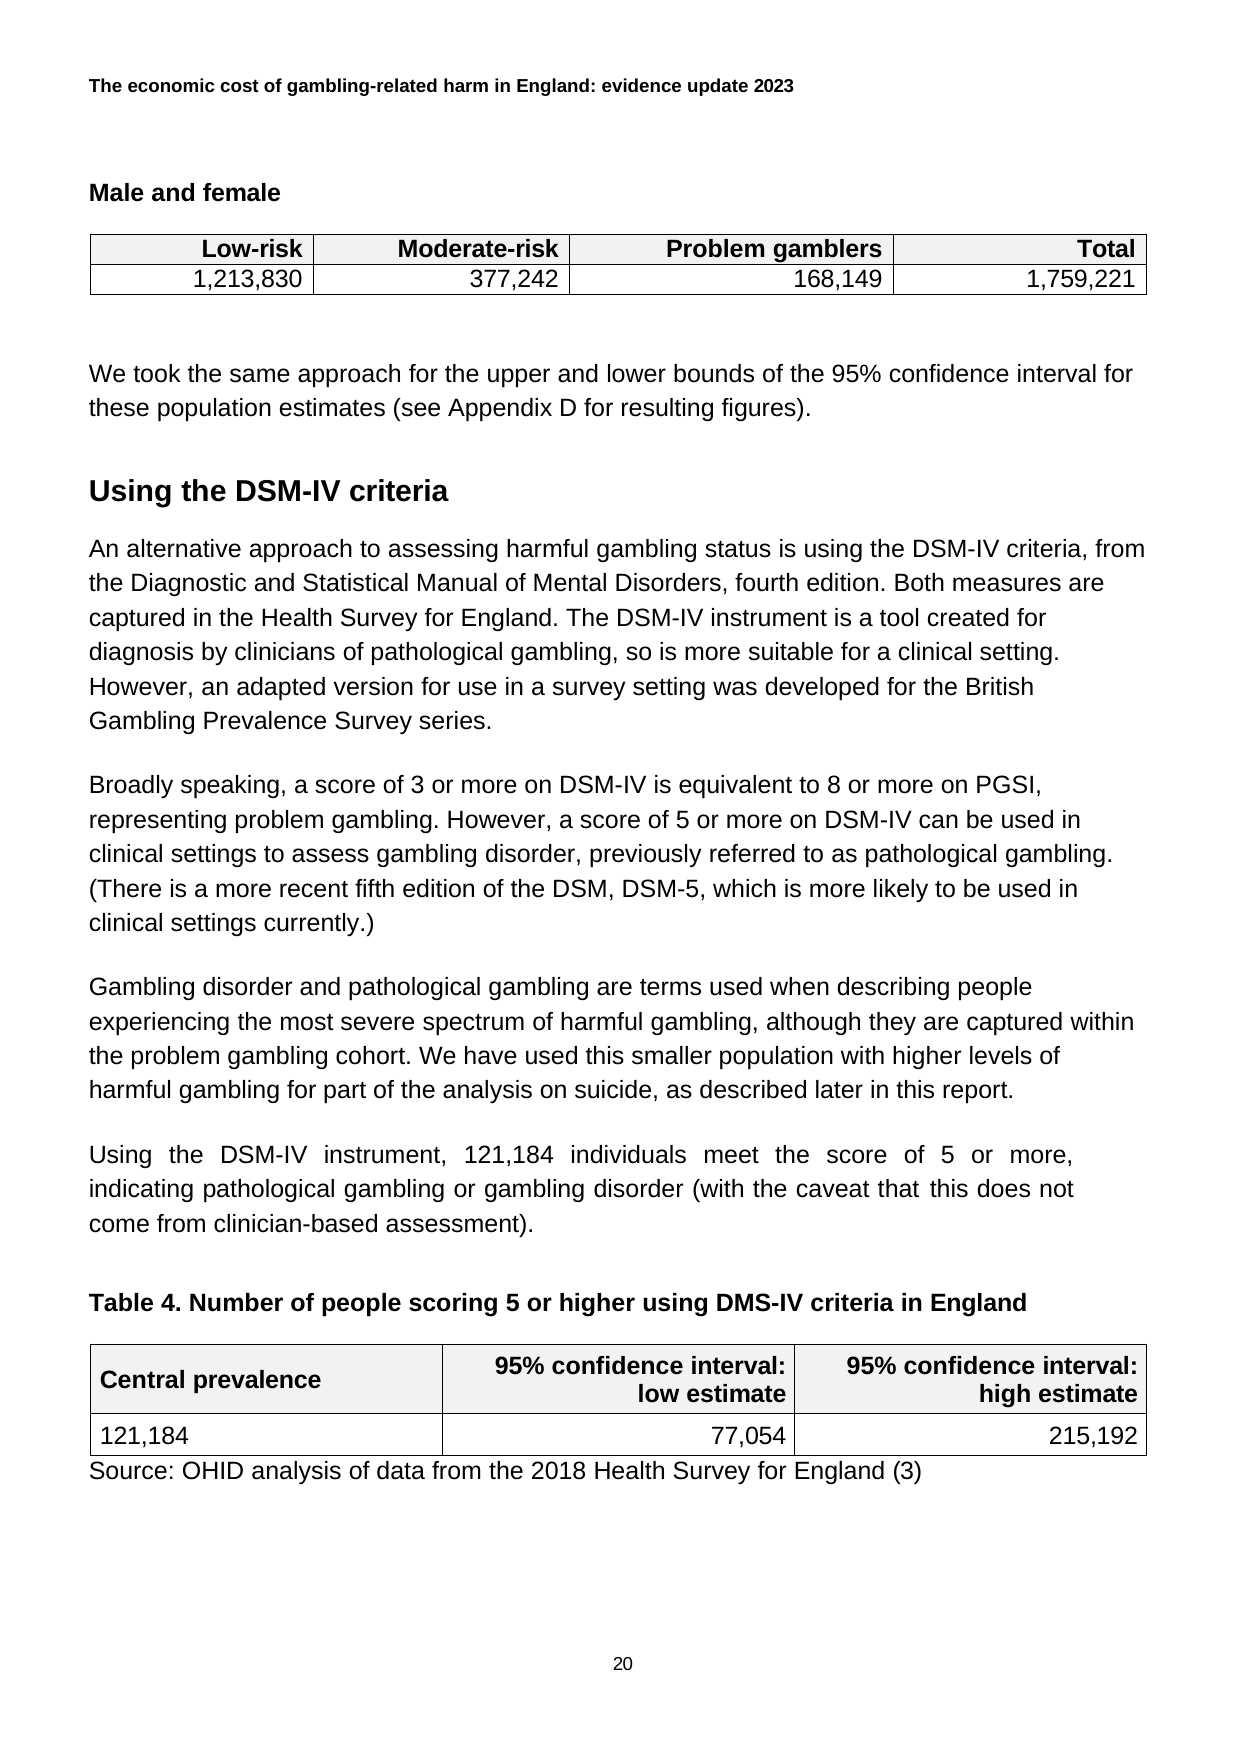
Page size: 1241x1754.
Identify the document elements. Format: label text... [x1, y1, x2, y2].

table_cell 77,054 [443, 1414, 794, 1455]
text Broadly speaking, a score of 3 or more on DSM-IV is equivalent to 8 or more on PGSI, representing problem gambling. However, a score of 5 or more on DSM-IV can be used in clinical settings to assess gambling disorder, previously referred to as pathological gambling. (There is a more recent fifth edition of the DSM, DSM-5, which is more likely to be used in clinical settings currently.) [88, 770, 1149, 937]
table_header 95% confidence interval: high estimate [795, 1345, 1146, 1413]
table_cell 1,213,830 [91, 265, 313, 294]
subtitle Male and female [88, 178, 1163, 207]
table_cell 377,242 [314, 265, 569, 294]
text Source: OHID analysis of data from the 2018 Health Survey for England (3) [88, 1456, 1163, 1485]
text However, an adapted version for use in a survey setting was developed for the British Gambling Prevalence Survey series. [88, 672, 1133, 735]
table_cell 121,184 [91, 1414, 442, 1455]
text Using the DSM-IV instrument, 121,184 individuals meet the score of 5 or more, indicating pathological gambling or gambling disorder (with the caveat that this does not come from clinician-based assessment). [88, 1140, 1074, 1237]
table_cell 168,149 [570, 265, 893, 294]
subtitle Using the DSM-IV criteria [88, 473, 1163, 507]
text We took the same approach for the upper and lower bounds of the 95% confidence interval for these population estimates (see Appendix D for resulting figures). [88, 359, 1163, 422]
table_header Problem gamblers [570, 235, 893, 264]
table_header Total [894, 235, 1146, 264]
text Gambling disorder and pathological gambling are terms used when describing people experiencing the most severe spectrum of harmful gambling, although they are captured within the problem gambling cohort. We have used this smaller population with higher levels of harmful gambling for part of the analysis on suicide, as described later in this report. [88, 972, 1139, 1104]
table_header Central prevalence [91, 1345, 442, 1413]
table_header Moderate-risk [314, 235, 569, 264]
subtitle Table 4. Number of people scoring 5 or higher using DMS-IV criteria in England [88, 1288, 1163, 1317]
table_header Low-risk [91, 235, 313, 264]
text An alternative approach to assessing harmful gambling status is using the DSM-IV criteria, from the Diagnostic and Statistical Manual of Mental Disorders, fourth edition. Both measures are captured in the Health Survey for England. The DSM-IV instrument is a tool created for diagnosis by clinicians of pathological gambling, so is more suitable for a clinical setting. [88, 534, 1149, 666]
table_cell 1,759,221 [894, 265, 1146, 294]
table_cell 215,192 [795, 1414, 1146, 1455]
table_header 95% confidence interval: low estimate [443, 1345, 794, 1413]
